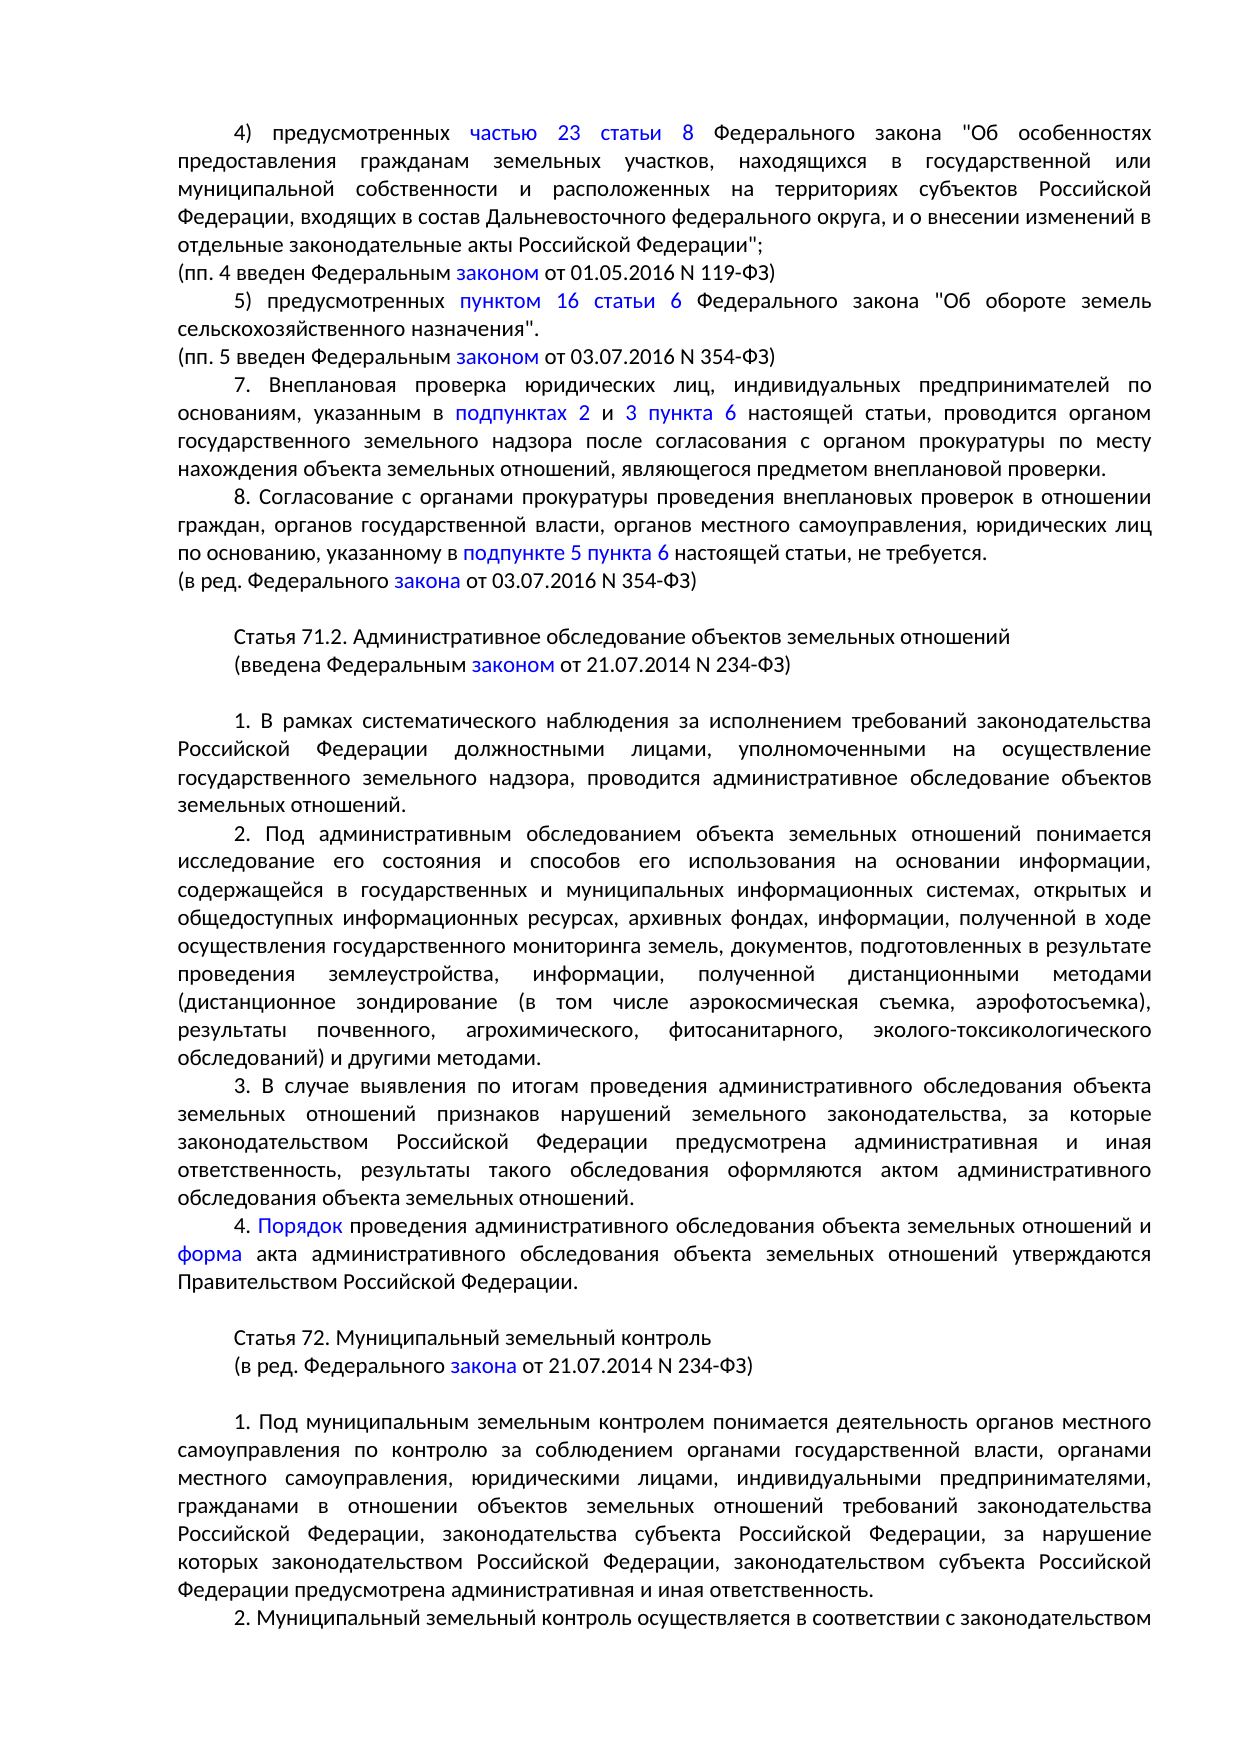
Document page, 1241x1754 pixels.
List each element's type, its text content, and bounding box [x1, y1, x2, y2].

text 1. Под муниципальным земельным контролем понимается деятельность органов местного самоуправления по контролю за соблюдением органами государственной власти, органами местного самоуправления, юридическими лицами, индивидуальными предпринимателями, гражданами в отношении объектов земельных отношений требований законодательства Российской Федерации, законодательства субъекта Российской Федерации, за нарушение которых законодательством Российской Федерации, законодательством субъекта Российской Федерации предусмотрена административная и иная ответственность. [177, 1407, 1152, 1603]
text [177, 1603, 1152, 1631]
text 4. Порядок проведения административного обследования объекта земельных отношений и форма акта административного обследования объекта земельных отношений утверждаются Правительством Российской Федерации. [177, 1211, 1152, 1295]
text (введена Федеральным законом от 21.07.2014 N 234-ФЗ) [177, 651, 1152, 678]
text (пп. 5 введен Федеральным законом от 03.07.2016 N 354-ФЗ) [177, 342, 1152, 370]
text (в ред. Федерального закона от 03.07.2016 N 354-ФЗ) [177, 566, 1152, 594]
text (в ред. Федерального закона от 21.07.2014 N 234-ФЗ) [177, 1351, 1152, 1379]
text 4) предусмотренных частью 23 статьи 8 Федерального закона "Об особенностях предоставления гражданам земельных участков, находящихся в государственной или муниципальной собственности и расположенных на территориях субъектов Российской Федерации, входящих в состав Дальневосточного федерального округа, и о внесении изменений в отдельные законодательные акты Российской Федерации"; [177, 118, 1152, 258]
text 2. Под административным обследованием объекта земельных отношений понимается исследование его состояния и способов его использования на основании информации, содержащейся в государственных и муниципальных информационных системах, открытых и общедоступных информационных ресурсах, архивных фондах, информации, полученной в ходе осуществления государственного мониторинга земель, документов, подготовленных в результате проведения землеустройства, информации, полученной дистанционными методами (дистанционное зондирование (в том числе аэрокосмическая съемка, аэрофотосъемка), результаты почвенного, агрохимического, фитосанитарного, эколого-токсикологического обследований) и другими методами. [177, 819, 1152, 1071]
text 1. В рамках систематического наблюдения за исполнением требований законодательства Российской Федерации должностными лицами, уполномоченными на осуществление государственного земельного надзора, проводится административное обследование объектов земельных отношений. [177, 707, 1152, 819]
text (пп. 4 введен Федеральным законом от 01.05.2016 N 119-ФЗ) [177, 258, 1152, 286]
text Статья 72. Муниципальный земельный контроль [177, 1323, 1152, 1351]
text 5) предусмотренных пунктом 16 статьи 6 Федерального закона "Об обороте земель сельскохозяйственного назначения". [177, 286, 1152, 342]
text Статья 71.2. Административное обследование объектов земельных отношений [177, 622, 1152, 651]
text 8. Согласование с органами прокуратуры проведения внеплановых проверок в отношении граждан, органов государственной власти, органов местного самоуправления, юридических лиц по основанию, указанному в подпункте 5 пункта 6 настоящей статьи, не требуется. [177, 482, 1152, 566]
text 3. В случае выявления по итогам проведения административного обследования объекта земельных отношений признаков нарушений земельного законодательства, за которые законодательством Российской Федерации предусмотрена административная и иная ответственность, результаты такого обследования оформляются актом административного обследования объекта земельных отношений. [177, 1071, 1152, 1211]
text 7. Внеплановая проверка юридических лиц, индивидуальных предпринимателей по основаниям, указанным в подпунктах 2 и 3 пункта 6 настоящей статьи, проводится органом государственного земельного надзора после согласования с органом прокуратуры по месту нахождения объекта земельных отношений, являющегося предметом внеплановой проверки. [177, 370, 1152, 482]
